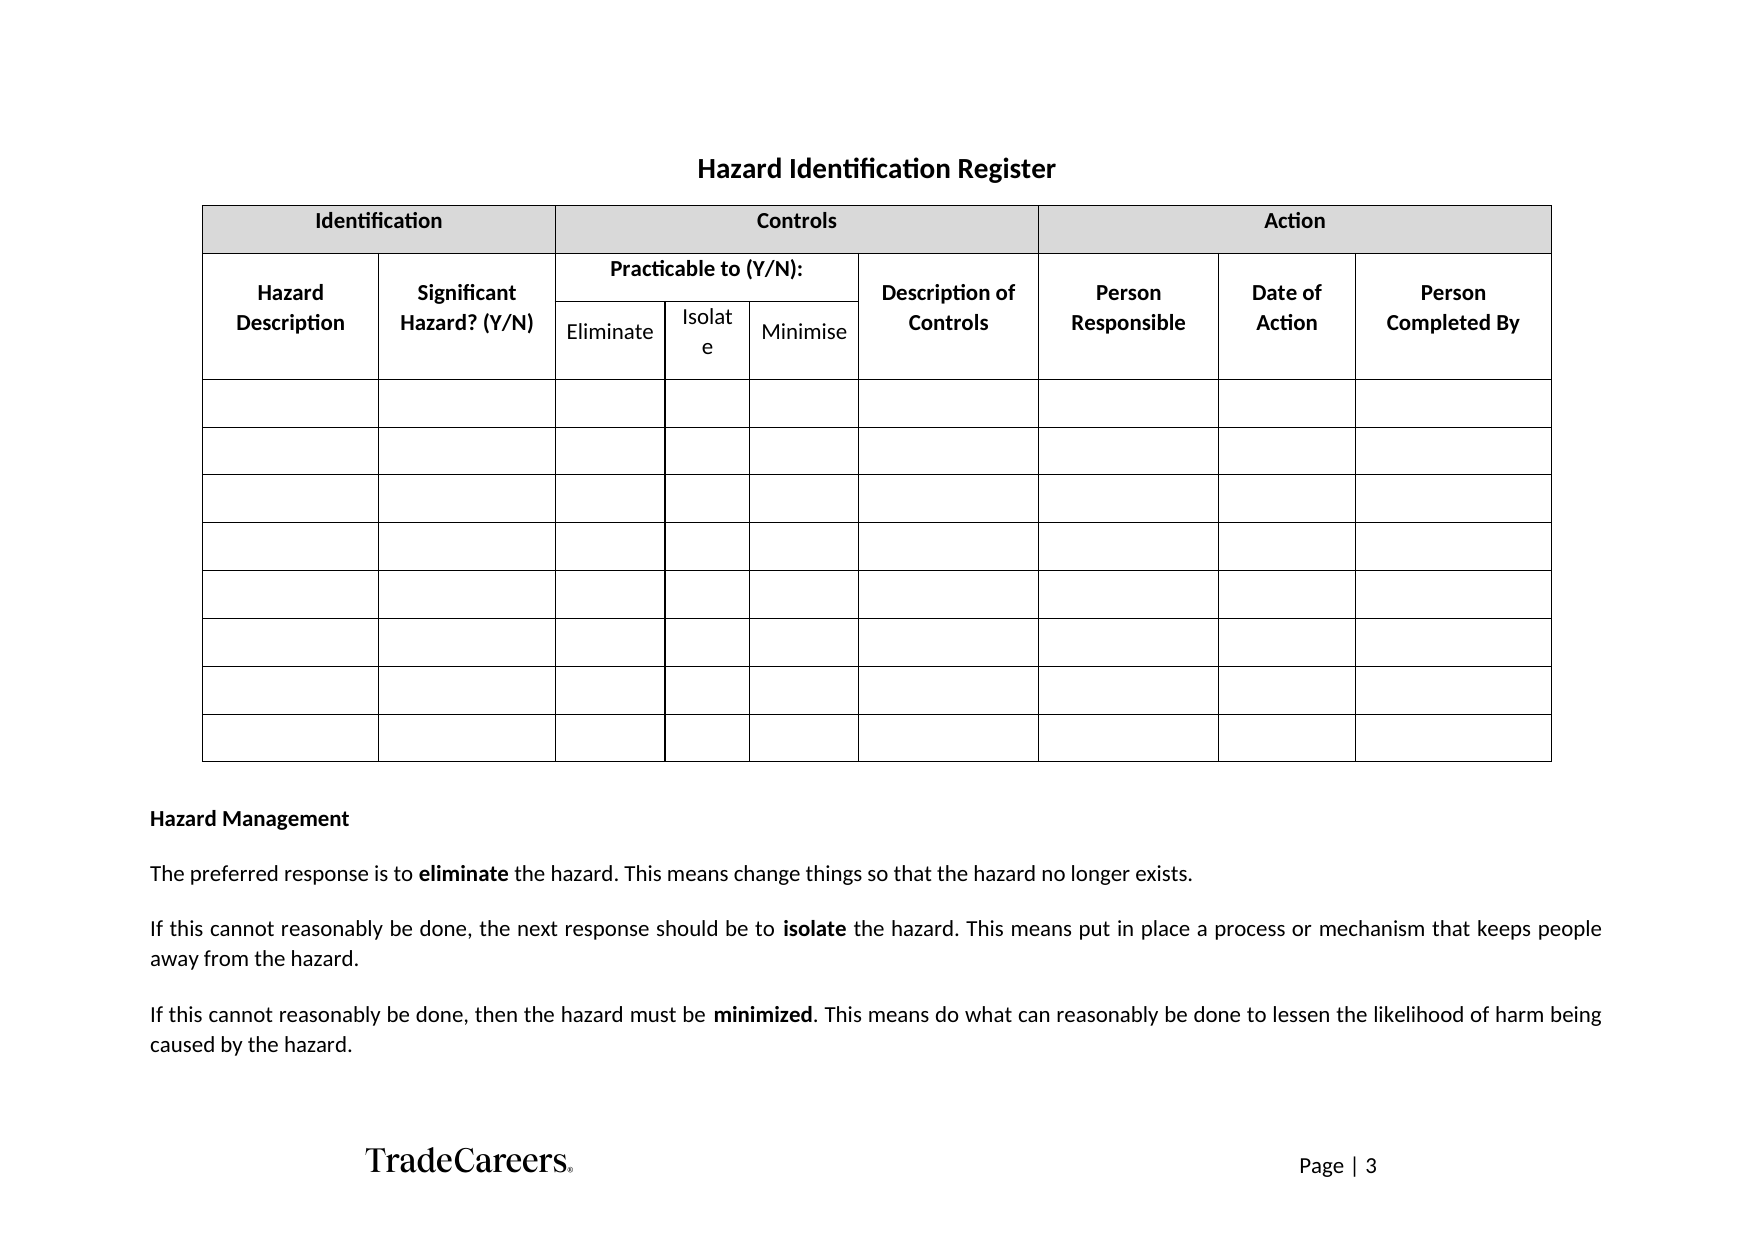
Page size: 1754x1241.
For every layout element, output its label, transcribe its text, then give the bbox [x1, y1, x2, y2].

table_cell [750, 428, 858, 474]
table_cell [666, 428, 749, 474]
table_cell [203, 667, 378, 713]
table_cell [556, 380, 664, 427]
table_cell [666, 475, 749, 522]
table_cell [379, 475, 555, 522]
table_cell [1356, 667, 1551, 713]
table_cell [556, 475, 664, 522]
table_cell [1219, 571, 1355, 618]
table_cell [1356, 428, 1551, 474]
picture [362, 1145, 575, 1174]
table_cell [1039, 571, 1218, 618]
table_cell Practicable to (Y/N): [556, 254, 858, 301]
table_cell [556, 619, 664, 666]
table_cell [1219, 619, 1355, 666]
table_cell [1219, 428, 1355, 474]
table_cell [1356, 380, 1551, 427]
table_cell [1039, 380, 1218, 427]
table_cell [1356, 715, 1551, 761]
table_cell [203, 571, 378, 618]
table_header Action [1039, 206, 1551, 253]
table_cell [1039, 475, 1218, 522]
table_cell [666, 619, 749, 666]
table_cell Minimise [750, 302, 858, 379]
table_cell [1039, 523, 1218, 570]
table_cell [1039, 667, 1218, 713]
table_cell [379, 619, 555, 666]
text The preferred response is to eliminate the hazard. This means change things so that the hazard no longer exists. [150, 859, 1604, 887]
table_cell [750, 667, 858, 713]
table_cell Person Completed By [1356, 254, 1551, 379]
text Hazard Identification Register [150, 150, 1604, 186]
table_cell [1039, 715, 1218, 761]
table_cell [859, 523, 1038, 570]
table_cell [859, 428, 1038, 474]
table_cell [1219, 715, 1355, 761]
table_cell [666, 523, 749, 570]
table_cell Date of Action [1219, 254, 1355, 379]
table_cell [666, 380, 749, 427]
table_cell [556, 715, 664, 761]
table_cell [750, 475, 858, 522]
table_cell [750, 523, 858, 570]
table_cell [859, 715, 1038, 761]
table_cell [379, 667, 555, 713]
table_cell [203, 523, 378, 570]
table_cell [1219, 667, 1355, 713]
table_cell [1039, 428, 1218, 474]
table_cell [750, 571, 858, 618]
table_cell [859, 380, 1038, 427]
table_cell [556, 523, 664, 570]
table_cell [1039, 619, 1218, 666]
table_cell [1219, 475, 1355, 522]
table_cell [379, 571, 555, 618]
table_cell [203, 380, 378, 427]
table_cell [203, 619, 378, 666]
table_cell [556, 428, 664, 474]
text Hazard Management [150, 804, 1604, 832]
table_cell Eliminate [556, 302, 664, 379]
table_cell [1219, 380, 1355, 427]
table_cell Hazard Description [203, 254, 378, 379]
table_cell [859, 475, 1038, 522]
table_cell [1356, 619, 1551, 666]
table_header Identification [203, 206, 555, 253]
table_cell [379, 380, 555, 427]
table_cell [379, 715, 555, 761]
table_cell [750, 380, 858, 427]
table_cell [556, 667, 664, 713]
table_cell [203, 428, 378, 474]
table_cell [203, 475, 378, 522]
table_cell [379, 428, 555, 474]
table_cell Description of Controls [859, 254, 1038, 379]
table_cell [1356, 475, 1551, 522]
table_header Controls [556, 206, 1038, 253]
table_cell [859, 571, 1038, 618]
table_cell [859, 667, 1038, 713]
table_cell [556, 571, 664, 618]
table_cell [666, 667, 749, 713]
table_cell [750, 715, 858, 761]
table_cell [1219, 523, 1355, 570]
table_cell [666, 715, 749, 761]
table_cell Significant Hazard? (Y/N) [379, 254, 555, 379]
table_cell [1356, 571, 1551, 618]
text If this cannot reasonably be done, then the hazard must be minimized. This means do what can reasonably be done to lessen the likelihood of harm being caused by the hazard. [150, 1000, 1604, 1058]
table_cell [859, 619, 1038, 666]
table_cell [379, 523, 555, 570]
table_cell Isolate [666, 302, 749, 379]
table_cell [203, 715, 378, 761]
text If this cannot reasonably be done, the next response should be to isolate the hazard. This means put in place a process or mechanism that keeps people away from the hazard. [150, 914, 1604, 973]
table_cell [1356, 523, 1551, 570]
table_cell Person Responsible [1039, 254, 1218, 379]
table_cell [666, 571, 749, 618]
table_cell [750, 619, 858, 666]
